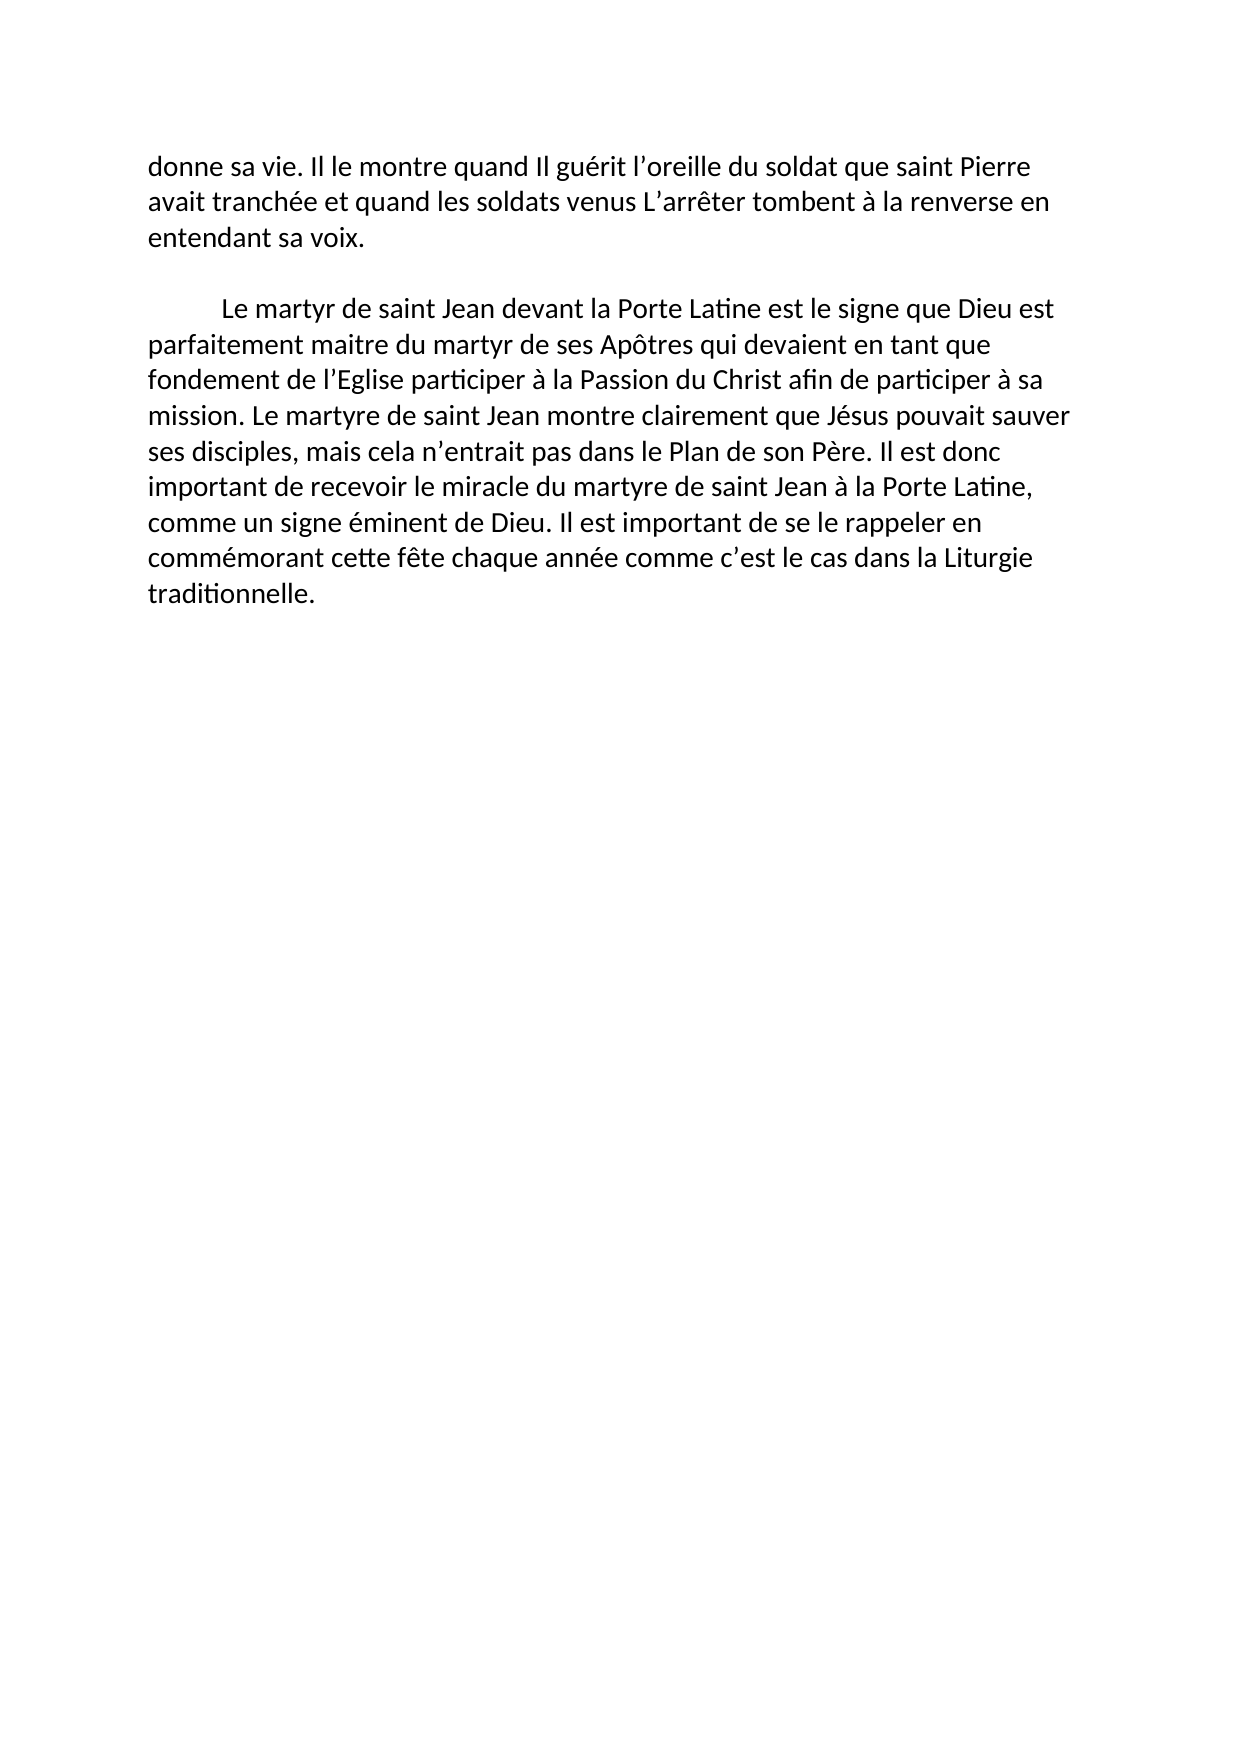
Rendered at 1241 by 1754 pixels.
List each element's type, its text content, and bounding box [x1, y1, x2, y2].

text Le martyr de saint Jean devant la Porte Latine est le signe que Dieu est parfaitement maitre du martyr de ses Apôtres qui devaient en tant que fondement de l’Eglise participer à la Passion du Christ afin de participer à sa mission. Le martyre de saint Jean montre clairement que Jésus pouvait sauver ses disciples, mais cela n’entrait pas dans le Plan de son Père. Il est donc important de recevoir le miracle du martyre de saint Jean à la Porte Latine, comme un signe éminent de Dieu. Il est important de se le rappeler en commémorant cette fête chaque année comme c’est le cas dans la Liturgie traditionnelle. [148, 290, 1093, 611]
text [148, 148, 1093, 254]
